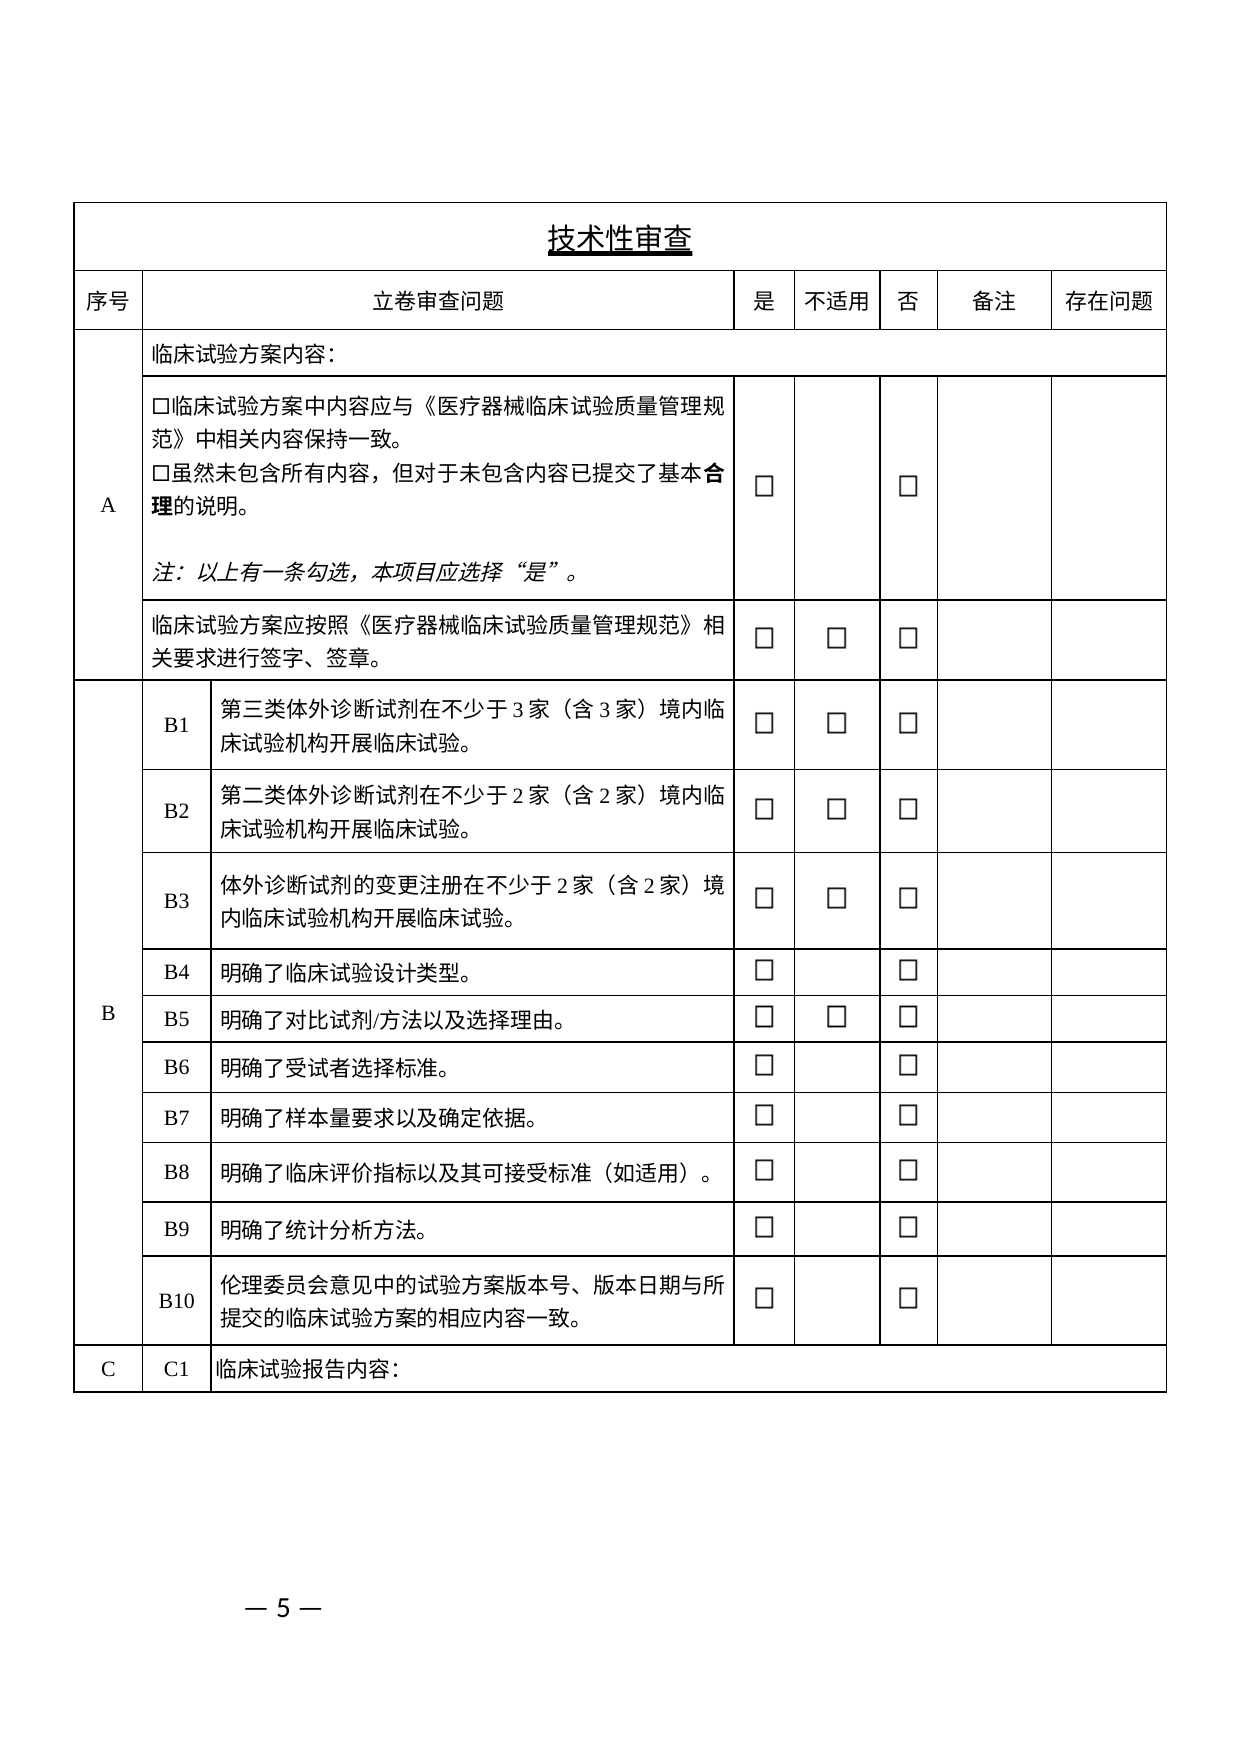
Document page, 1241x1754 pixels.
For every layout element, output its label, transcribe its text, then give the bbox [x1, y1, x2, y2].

table_cell [881, 996, 937, 1041]
table_cell 临床试验方案中内容应与《医疗器械临床试验质量管理规范》中相关内容保持一致。 虽然未包含所有内容，但对于未包含内容已提交了基本合理的说明。 注：以上有一条勾选，本项目应选择“是”。 [143, 377, 733, 599]
table_cell B3 [143, 853, 210, 948]
table_cell [938, 377, 1051, 599]
table_cell [795, 1257, 879, 1344]
table_cell [795, 996, 879, 1041]
table_cell C1 [143, 1346, 210, 1391]
table_cell [795, 1143, 879, 1201]
picture [754, 794, 775, 823]
table_cell [938, 996, 1051, 1041]
table_cell [795, 681, 879, 769]
picture [898, 1050, 919, 1079]
table_cell 明确了对比试剂/方法以及选择理由。 [212, 996, 733, 1041]
table_cell [881, 1143, 937, 1201]
table_cell 临床试验方案内容： [143, 330, 1166, 375]
table_cell [735, 1043, 794, 1091]
table_cell [795, 377, 879, 599]
picture [898, 1155, 919, 1184]
table_cell [795, 1093, 879, 1141]
table_cell [881, 681, 937, 769]
table_cell [1052, 853, 1166, 948]
table_cell 临床试验方案应按照《医疗器械临床试验质量管理规范》相关要求进行签字、签章。 [143, 601, 733, 679]
table_cell [735, 377, 794, 599]
table_cell 备注 [938, 271, 1051, 329]
table_cell [938, 770, 1051, 852]
table_cell 体外诊断试剂的变更注册在不少于2家（含2家）境内临床试验机构开展临床试验。 [212, 853, 733, 948]
table_cell [938, 681, 1051, 769]
picture [826, 1002, 848, 1031]
table_cell [1052, 950, 1166, 994]
table_cell [795, 601, 879, 679]
table_cell [1052, 996, 1166, 1041]
picture [754, 1100, 775, 1129]
picture [754, 1002, 775, 1031]
table_cell 立卷审查问题 [143, 271, 733, 329]
table_cell [881, 1203, 937, 1255]
table_cell [881, 1093, 937, 1141]
table_cell [1052, 601, 1166, 679]
table_cell [881, 950, 937, 994]
picture [754, 955, 775, 984]
table_cell [795, 770, 879, 852]
picture [898, 794, 919, 823]
table_cell [735, 1203, 794, 1255]
table_cell B2 [143, 770, 210, 852]
table_cell 是 [735, 271, 794, 329]
table_cell [735, 601, 794, 679]
picture [754, 1155, 775, 1184]
table_cell 存在问题 [1052, 271, 1166, 329]
table_cell 明确了受试者选择标准。 [212, 1043, 733, 1091]
table_cell [735, 1257, 794, 1344]
table_cell B10 [143, 1257, 210, 1344]
picture [754, 1283, 775, 1312]
table_cell 临床试验报告内容： [212, 1346, 1166, 1391]
table_cell B [75, 681, 142, 1344]
table_cell [1052, 681, 1166, 769]
picture [754, 1050, 775, 1079]
table_cell B7 [143, 1093, 210, 1141]
table_cell [735, 950, 794, 994]
picture [898, 708, 919, 737]
table_cell B4 [143, 950, 210, 994]
table_cell [735, 1143, 794, 1201]
table_cell [735, 1093, 794, 1141]
picture [898, 1002, 919, 1031]
table_cell 伦理委员会意见中的试验方案版本号、版本日期与所提交的临床试验方案的相应内容一致。 [212, 1257, 733, 1344]
table_cell B8 [143, 1143, 210, 1201]
table_cell [1052, 377, 1166, 599]
table_cell [1052, 1203, 1166, 1255]
table_cell [735, 996, 794, 1041]
table_cell [795, 1203, 879, 1255]
picture [898, 883, 919, 912]
table_cell [938, 853, 1051, 948]
table_cell [938, 1043, 1051, 1091]
table_cell 明确了临床评价指标以及其可接受标准（如适用）。 [212, 1143, 733, 1201]
table_cell [938, 1143, 1051, 1201]
picture [826, 794, 848, 823]
picture [898, 1212, 919, 1241]
picture [754, 623, 775, 652]
table_cell 序号 [75, 271, 142, 329]
table_cell 明确了样本量要求以及确定依据。 [212, 1093, 733, 1141]
table_cell [881, 1257, 937, 1344]
picture [826, 623, 848, 652]
table_cell [735, 853, 794, 948]
picture [826, 708, 848, 737]
table_cell [881, 853, 937, 948]
table_cell [735, 770, 794, 852]
table_cell [938, 1093, 1051, 1141]
picture [898, 1100, 919, 1129]
table_cell [881, 601, 937, 679]
table_cell [735, 681, 794, 769]
table_cell [938, 601, 1051, 679]
picture [754, 708, 775, 737]
table_cell [795, 853, 879, 948]
table_cell [938, 950, 1051, 994]
table_cell [881, 1043, 937, 1091]
table_cell 否 [881, 271, 937, 329]
table_cell [881, 377, 937, 599]
picture [754, 883, 775, 912]
table_cell A [75, 330, 142, 679]
table_cell 明确了临床试验设计类型。 [212, 950, 733, 994]
picture [898, 955, 919, 984]
table_cell 第三类体外诊断试剂在不少于3家（含3家）境内临床试验机构开展临床试验。 [212, 681, 733, 769]
picture [754, 1212, 775, 1241]
picture [898, 471, 919, 500]
table_cell 不适用 [795, 271, 879, 329]
table_cell [795, 1043, 879, 1091]
table_cell [795, 950, 879, 994]
table_cell B1 [143, 681, 210, 769]
table_cell 第二类体外诊断试剂在不少于2家（含2家）境内临床试验机构开展临床试验。 [212, 770, 733, 852]
picture [826, 883, 848, 912]
table_cell 明确了统计分析方法。 [212, 1203, 733, 1255]
table_cell C [75, 1346, 142, 1391]
table_cell [1052, 1043, 1166, 1091]
table_cell [1052, 1143, 1166, 1201]
picture [754, 471, 775, 500]
table_header 技术性审查 [75, 203, 1166, 270]
table_cell B5 [143, 996, 210, 1041]
table_cell B6 [143, 1043, 210, 1091]
table_cell [938, 1203, 1051, 1255]
table_cell B9 [143, 1203, 210, 1255]
table_cell [881, 770, 937, 852]
picture [898, 623, 919, 652]
table_cell [938, 1257, 1051, 1344]
table_cell [1052, 770, 1166, 852]
table_cell [1052, 1093, 1166, 1141]
table_cell [1052, 1257, 1166, 1344]
picture [898, 1283, 919, 1312]
